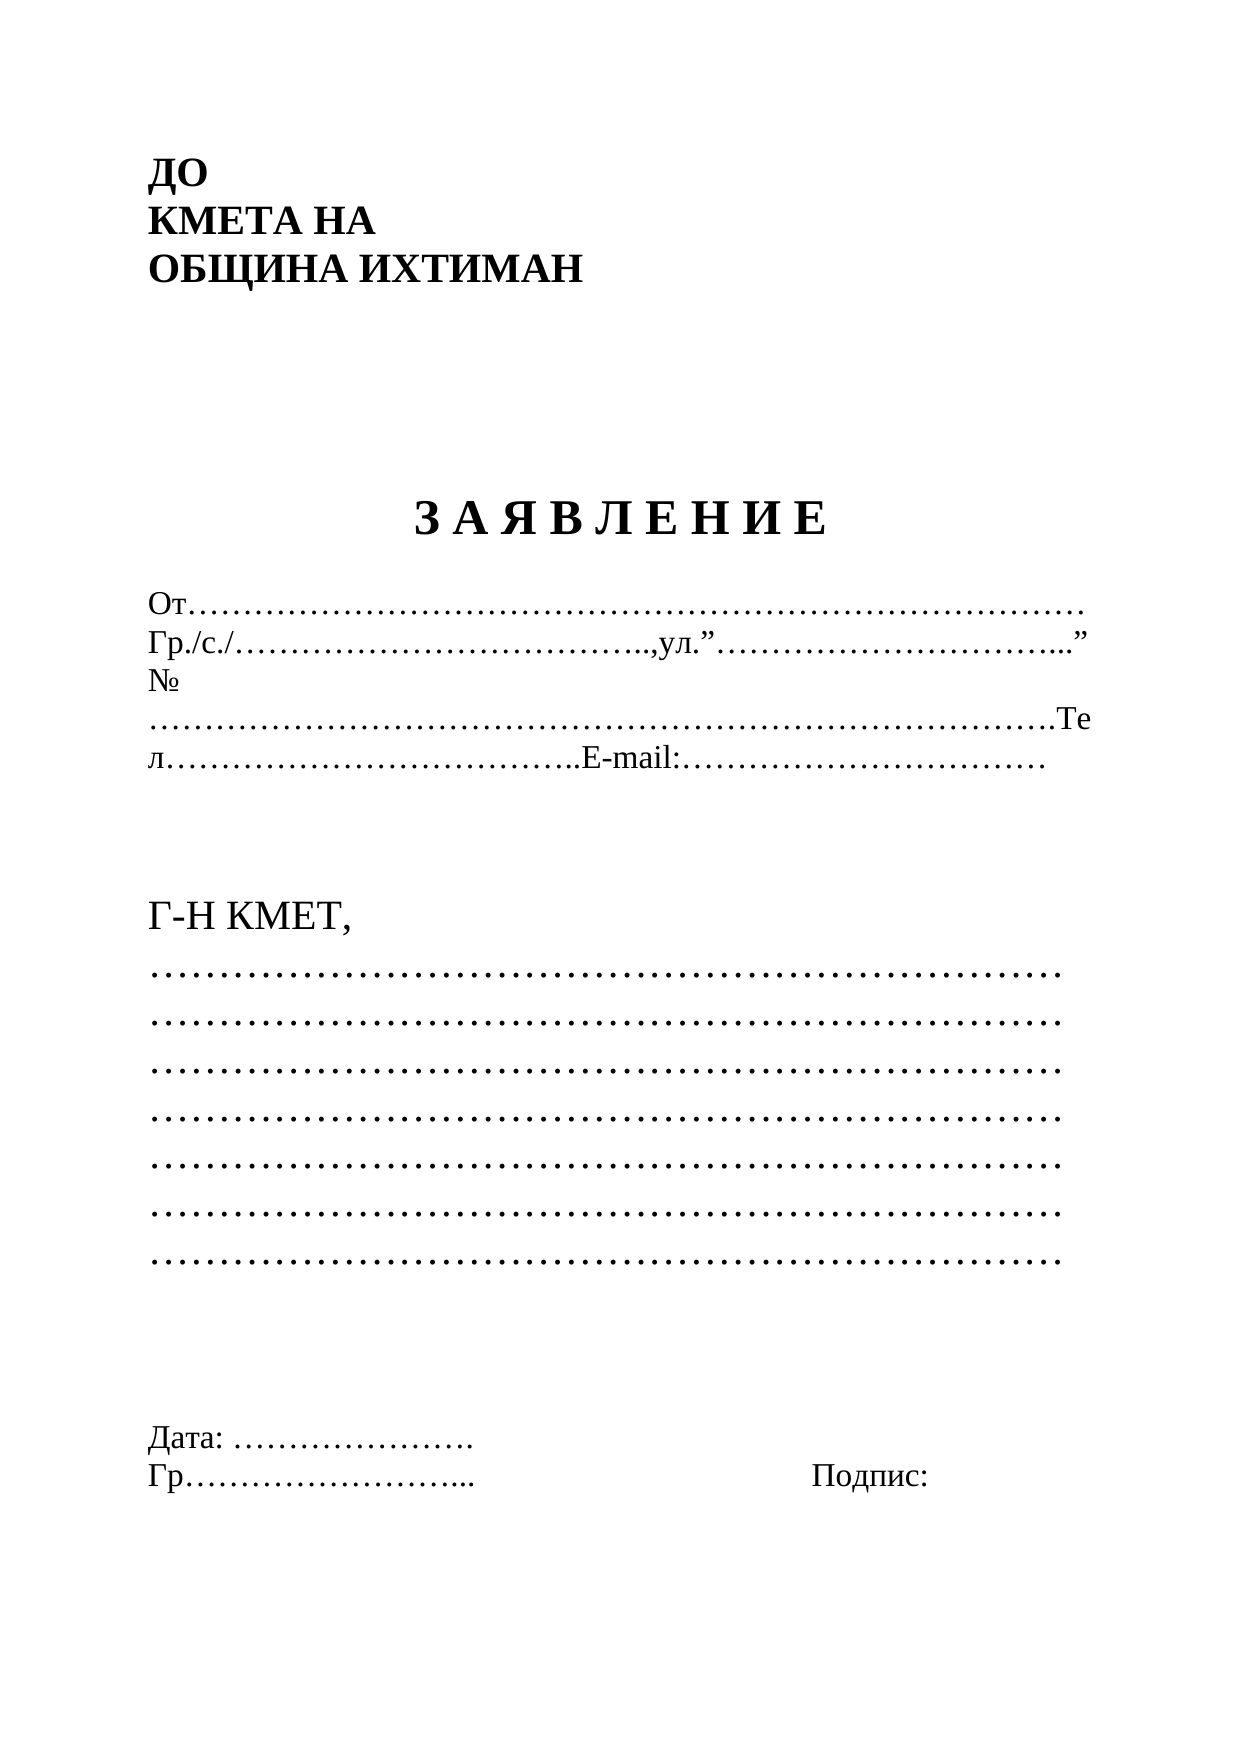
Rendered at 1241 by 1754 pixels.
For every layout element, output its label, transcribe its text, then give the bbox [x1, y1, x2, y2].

text КМЕТА НА [148, 196, 1093, 243]
text От………………………………………………………………………Гр./с./………………………………..,ул.”…………………………...” [148, 584, 1093, 660]
text ДО [148, 148, 1093, 196]
text Дата: …………………. [148, 1417, 1093, 1456]
text Гр……………………... Подпис: [148, 1456, 1093, 1494]
text ОБЩИНА ИХТИМАН [148, 243, 1093, 291]
text ………………………………………………………………………………………………………………………………………………………………………………………………………………………………………………………………………………………………………………………………………………………………………………………………………………………… [148, 938, 1093, 1274]
text №……………………………………………………………………….Тел………………………………..E-mail:…………………………… [148, 660, 1093, 775]
text З А Я В Л Е Н И Е [148, 488, 1093, 545]
text Г-Н КМЕТ, [148, 890, 1093, 938]
